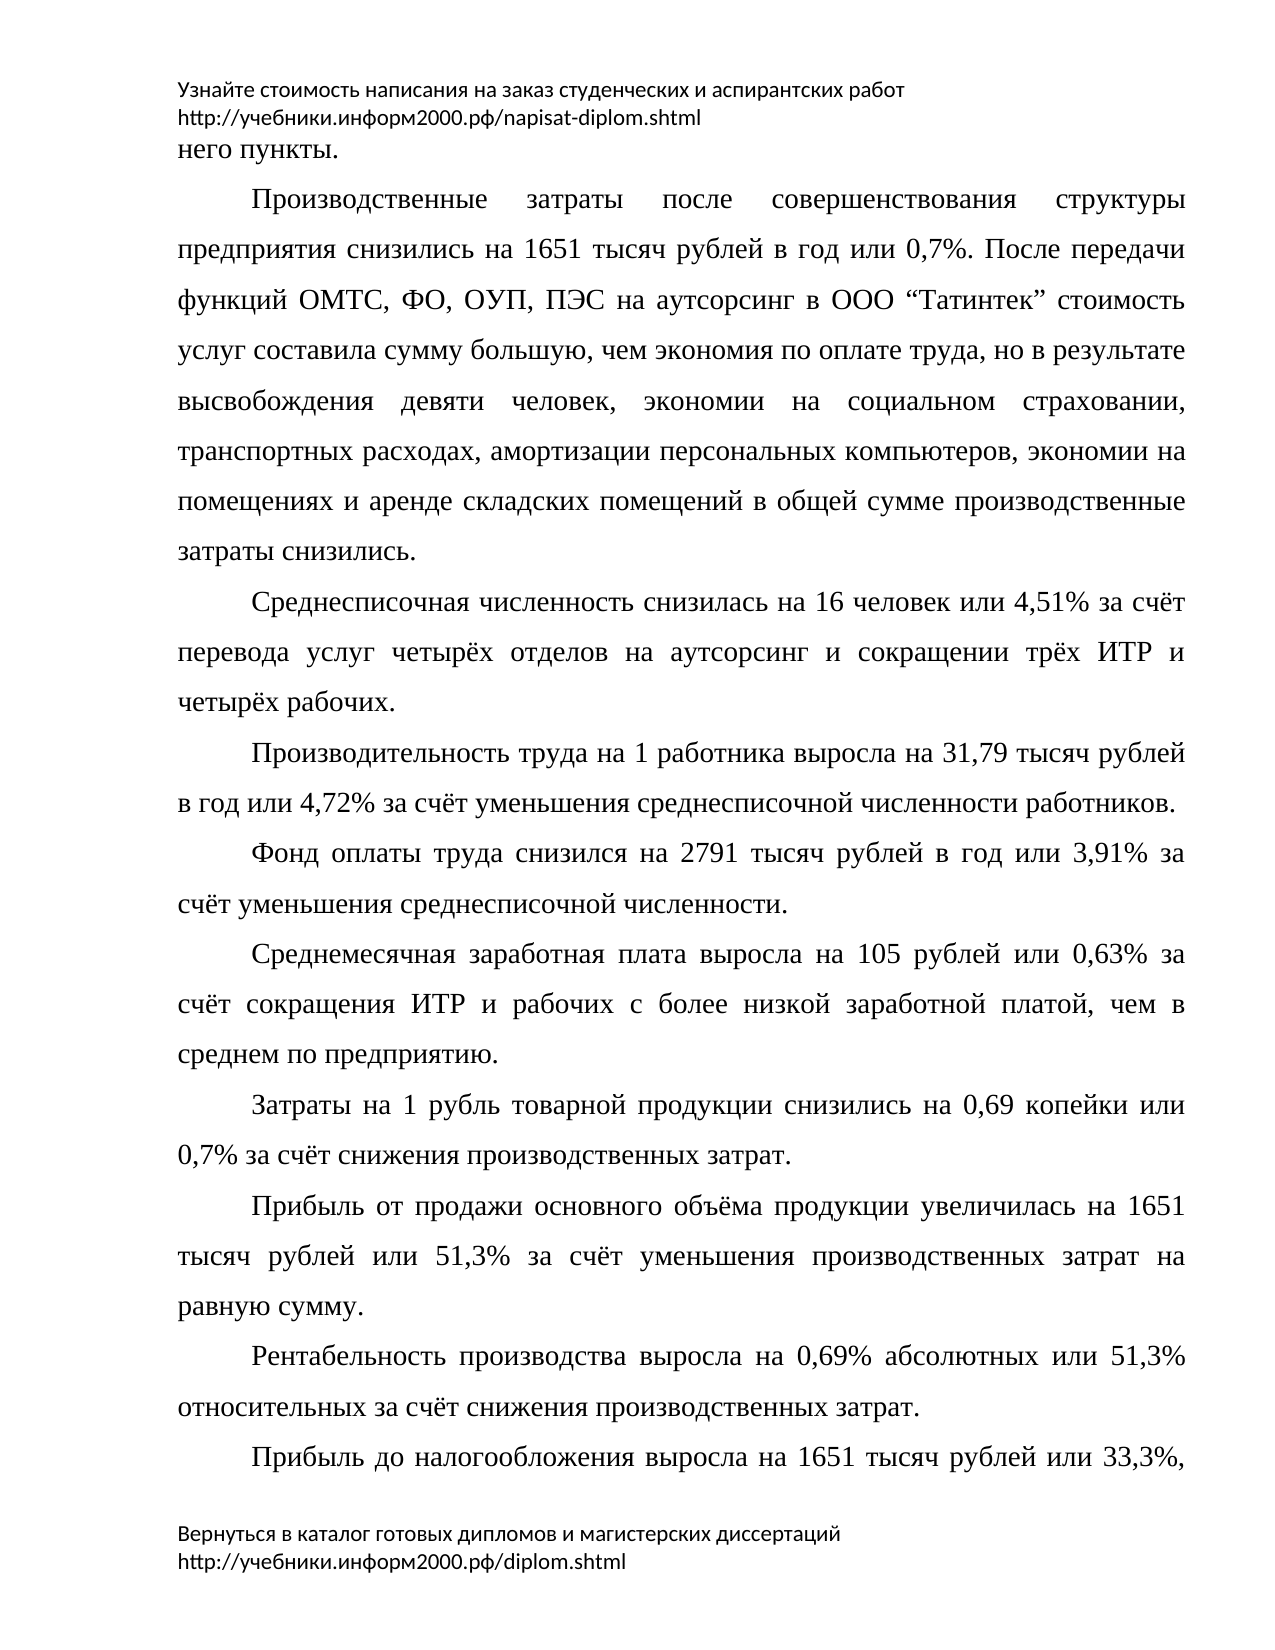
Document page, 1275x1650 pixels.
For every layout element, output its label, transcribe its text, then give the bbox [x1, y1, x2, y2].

text Фонд оплаты труда снизился на 2791 тысяч рублей в год или 3,91% за счёт уменьшения среднесписочной численности. [177, 835, 1186, 919]
text Затраты на 1 рубль товарной продукции снизились на 0,69 копейки или 0,7% за счёт снижения производственных затрат. [177, 1087, 1186, 1171]
text Производственные затраты после совершенствования структуры предприятия снизились на 1651 тысяч рублей в год или 0,7%. После передачи функций ОМТС, ФО, ОУП, ПЭС на аутсорсинг в ООО “Татинтек” стоимость услуг составила сумму большую, чем экономия по оплате труда, но в результате высвобождения девяти человек, экономии на социальном страховании, транспортных расходах, амортизации персональных компьютеров, экономии на помещениях и аренде складских помещений в общей сумме производственные затраты снизились. [177, 181, 1186, 567]
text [177, 1439, 1186, 1473]
text Среднемесячная заработная плата выросла на 105 рублей или 0,63% за счёт сокращения ИТР и рабочих с более низкой заработной платой, чем в среднем по предприятию. [177, 936, 1186, 1070]
text Производительность труда на 1 работника выросла на 31,79 тысяч рублей в год или 4,72% за счёт уменьшения среднесписочной численности работников. [177, 735, 1186, 819]
text Среднесписочная численность снизилась на 16 человек или 4,51% за счёт перевода услуг четырёх отделов на аутсорсинг и сокращении трёх ИТР и четырёх рабочих. [177, 584, 1186, 718]
text Рентабельность производства выросла на 0,69% абсолютных или 51,3% относительных за счёт снижения производственных затрат. [177, 1338, 1186, 1422]
text Прибыль от продажи основного объёма продукции увеличилась на 1651 тысяч рублей или 51,3% за счёт уменьшения производственных затрат на равную сумму. [177, 1188, 1186, 1322]
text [177, 131, 1186, 164]
